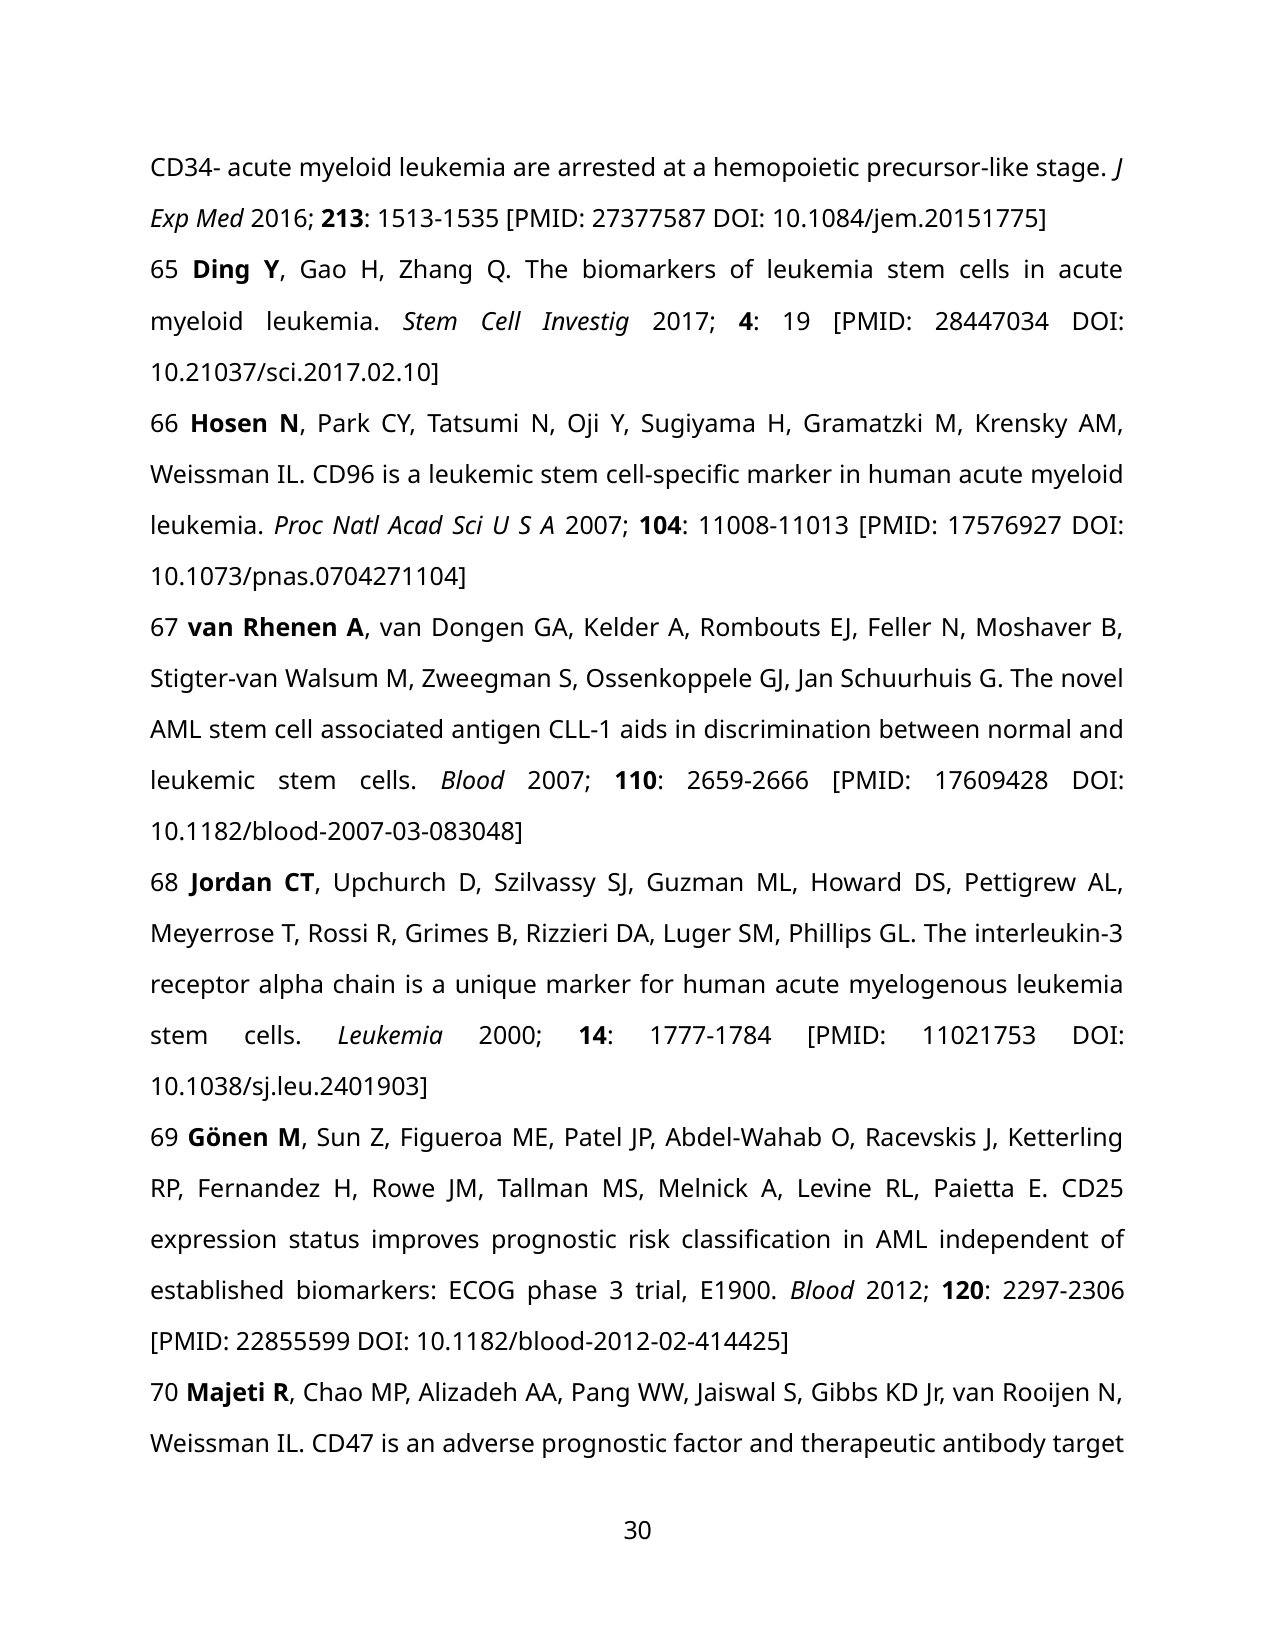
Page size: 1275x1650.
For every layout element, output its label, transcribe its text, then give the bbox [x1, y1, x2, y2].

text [150, 150, 1125, 235]
text 69 Gönen M, Sun Z, Figueroa ME, Patel JP, Abdel-Wahab O, Racevskis J, Ketterling RP, Fernandez H, Rowe JM, Tallman MS, Melnick A, Levine RL, Paietta E. CD25 expression status improves prognostic risk classification in AML independent of established biomarkers: ECOG phase 3 trial, E1900. Blood 2012; 120: 2297-2306 [PMID: 22855599 DOI: 10.1182/blood-2012-02-414425] [150, 1120, 1125, 1358]
text 67 van Rhenen A, van Dongen GA, Kelder A, Rombouts EJ, Feller N, Moshaver B, Stigter-van Walsum M, Zweegman S, Ossenkoppele GJ, Jan Schuurhuis G. The novel AML stem cell associated antigen CLL-1 aids in discrimination between normal and leukemic stem cells. Blood 2007; 110: 2659-2666 [PMID: 17609428 DOI: 10.1182/blood-2007-03-083048] [150, 609, 1125, 848]
text 68 Jordan CT, Upchurch D, Szilvassy SJ, Guzman ML, Howard DS, Pettigrew AL, Meyerrose T, Rossi R, Grimes B, Rizzieri DA, Luger SM, Phillips GL. The interleukin-3 receptor alpha chain is a unique marker for human acute myelogenous leukemia stem cells. Leukemia 2000; 14: 1777-1784 [PMID: 11021753 DOI: 10.1038/sj.leu.2401903] [150, 864, 1125, 1103]
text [150, 1375, 1125, 1460]
text 66 Hosen N, Park CY, Tatsumi N, Oji Y, Sugiyama H, Gramatzki M, Krensky AM, Weissman IL. CD96 is a leukemic stem cell-specific marker in human acute myeloid leukemia. Proc Natl Acad Sci U S A 2007; 104: 11008-11013 [PMID: 17576927 DOI: 10.1073/pnas.0704271104] [150, 405, 1125, 592]
text 65 Ding Y, Gao H, Zhang Q. The biomarkers of leukemia stem cells in acute myeloid leukemia. Stem Cell Investig 2017; 4: 19 [PMID: 28447034 DOI: 10.21037/sci.2017.02.10] [150, 252, 1125, 388]
